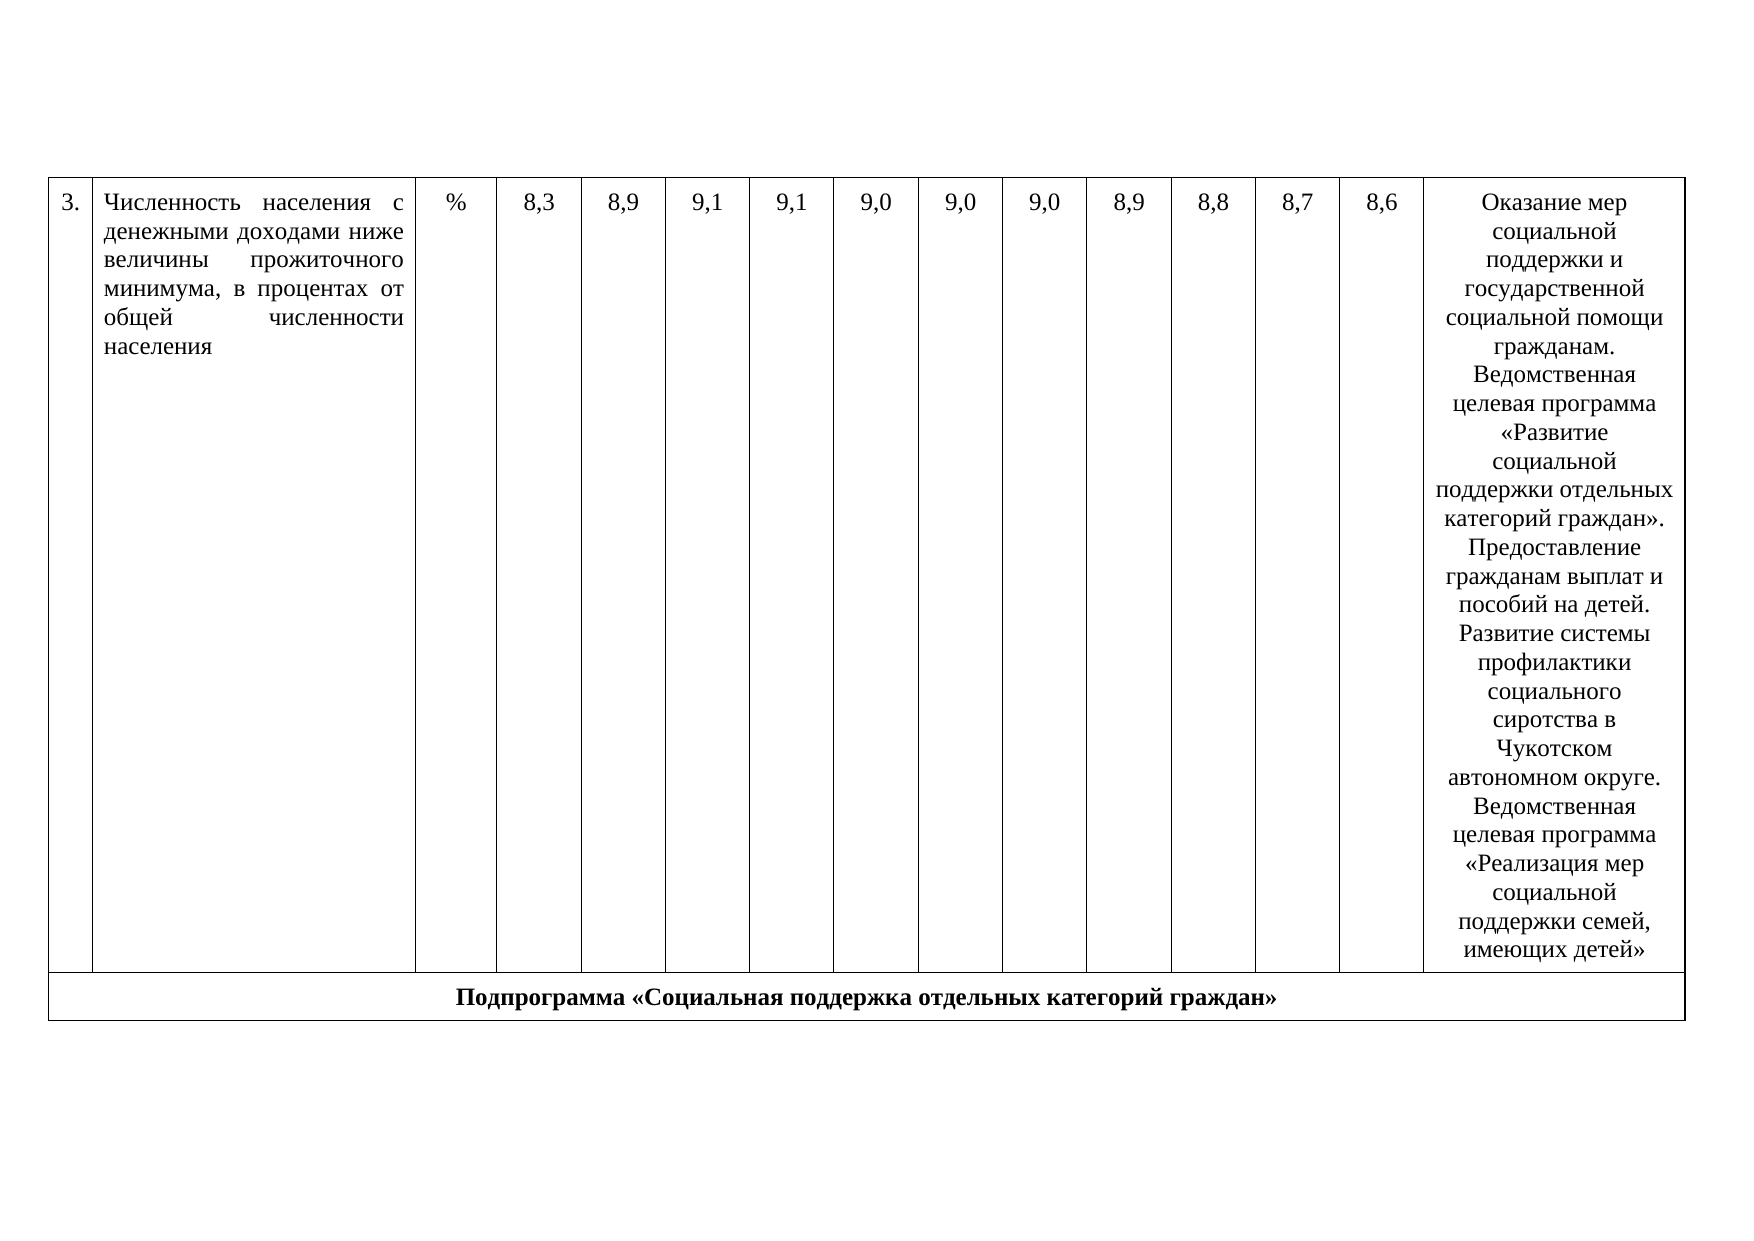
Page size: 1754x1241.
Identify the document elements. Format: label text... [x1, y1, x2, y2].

table_cell % [416, 178, 496, 972]
table_cell Численность населения с денежными доходами ниже величины прожиточного минимума, в процентах от общей численности населения [93, 178, 415, 972]
table_cell 9,0 [919, 178, 1002, 972]
table_cell 8,7 [1256, 178, 1339, 972]
table_cell 8,9 [582, 178, 665, 972]
table_cell 9,0 [834, 178, 918, 972]
table_cell 8,6 [1340, 178, 1423, 972]
table_cell 8,9 [1087, 178, 1171, 972]
table_cell 9,0 [1003, 178, 1086, 972]
table_cell Подпрограмма «Социальная поддержка отдельных категорий граждан» [49, 973, 1684, 1020]
table_cell 3. [49, 178, 92, 972]
table_cell 8,8 [1172, 178, 1255, 972]
table_cell 8,3 [497, 178, 581, 972]
table_cell 9,1 [750, 178, 833, 972]
table_cell 9,1 [666, 178, 749, 972]
table_cell Оказание мер социальной поддержки и государственной социальной помощи гражданам. Ведомственная целевая программа «Развитие социальной поддержки отдельных категорий граждан». Предоставление гражданам выплат и пособий на детей. Развитие системы профилактики социального сиротства в Чукотском автономном округе. Ведомственная целевая программа «Реализация мер социальной поддержки семей, имеющих детей» [1424, 178, 1684, 972]
